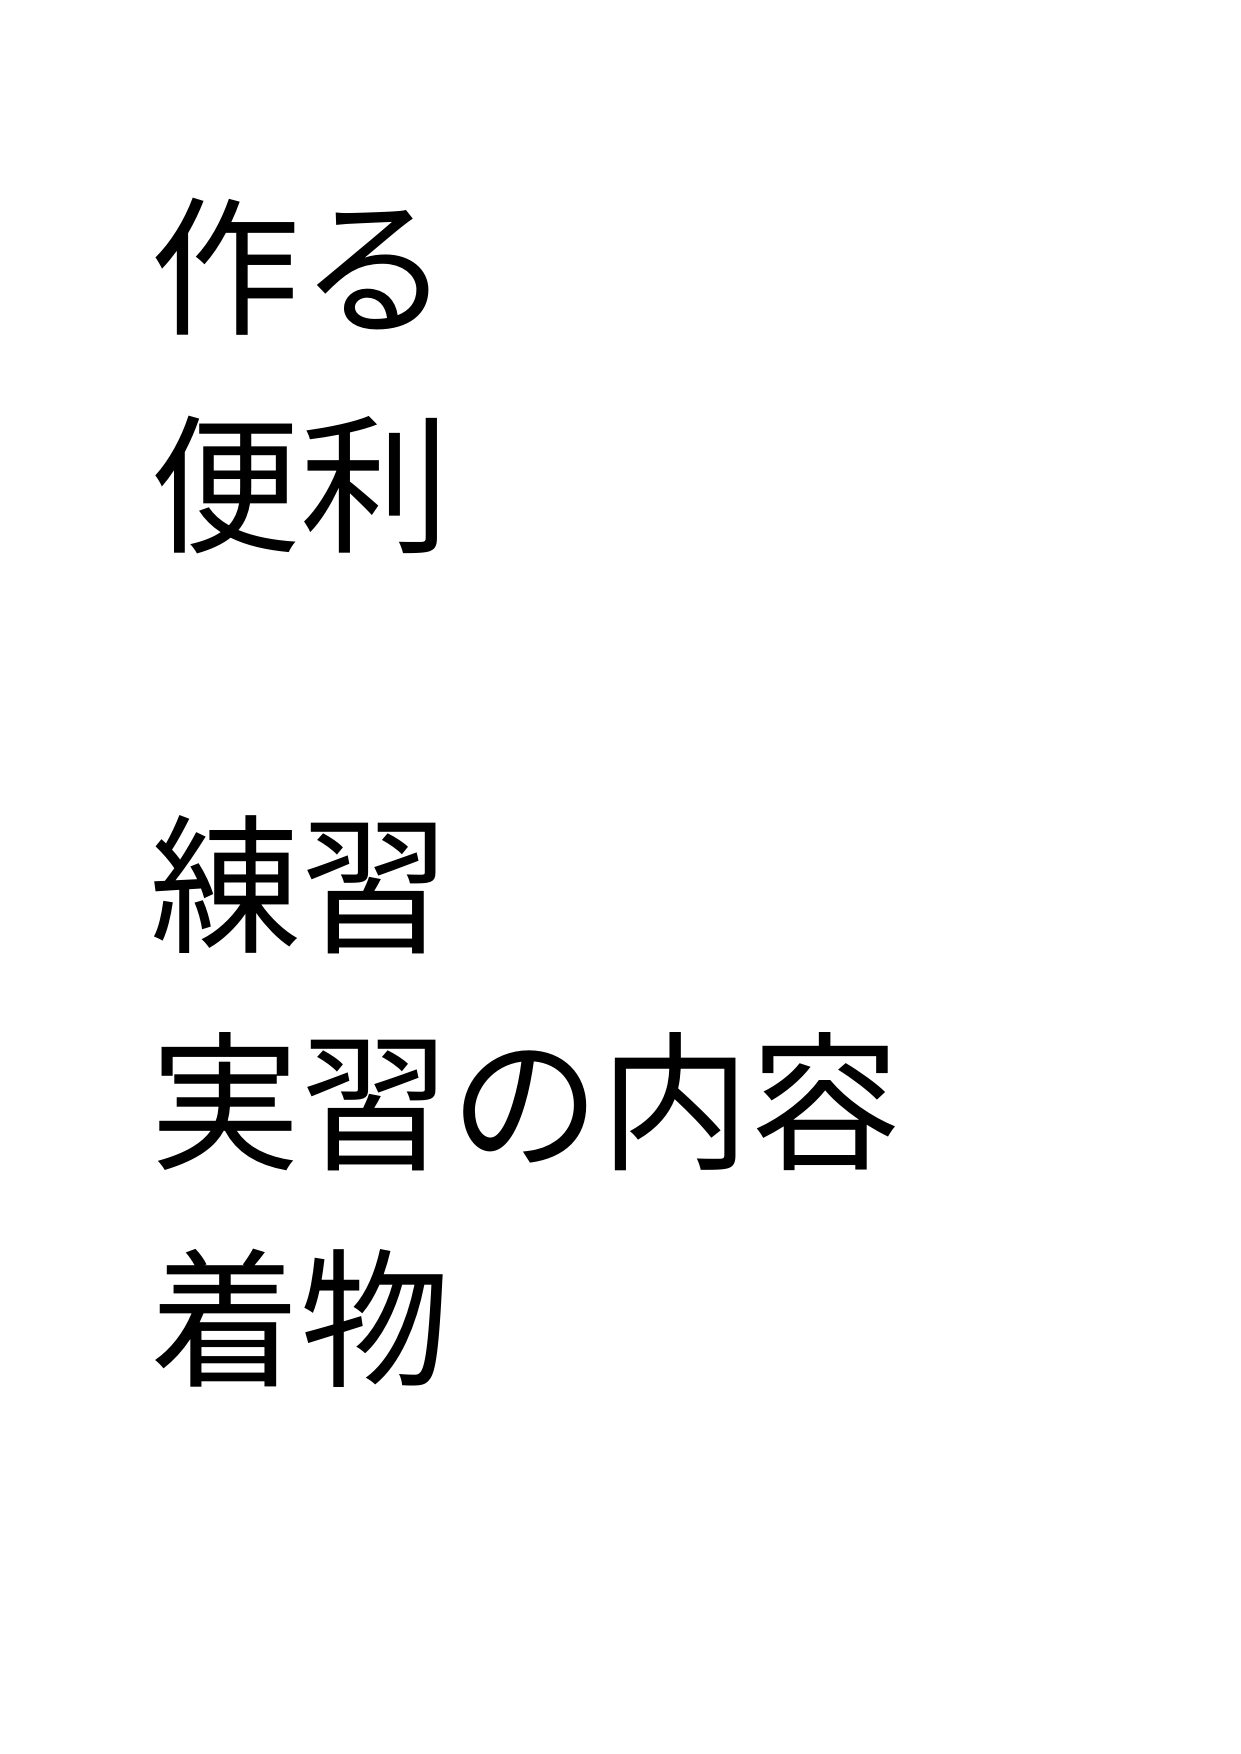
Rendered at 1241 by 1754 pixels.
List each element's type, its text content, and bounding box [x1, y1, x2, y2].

text 練習 [150, 767, 1090, 985]
text 着物 [150, 1202, 1090, 1419]
text 作る [150, 150, 1090, 367]
text 実習の内容 [150, 985, 1090, 1202]
text 便利 [150, 367, 1090, 584]
